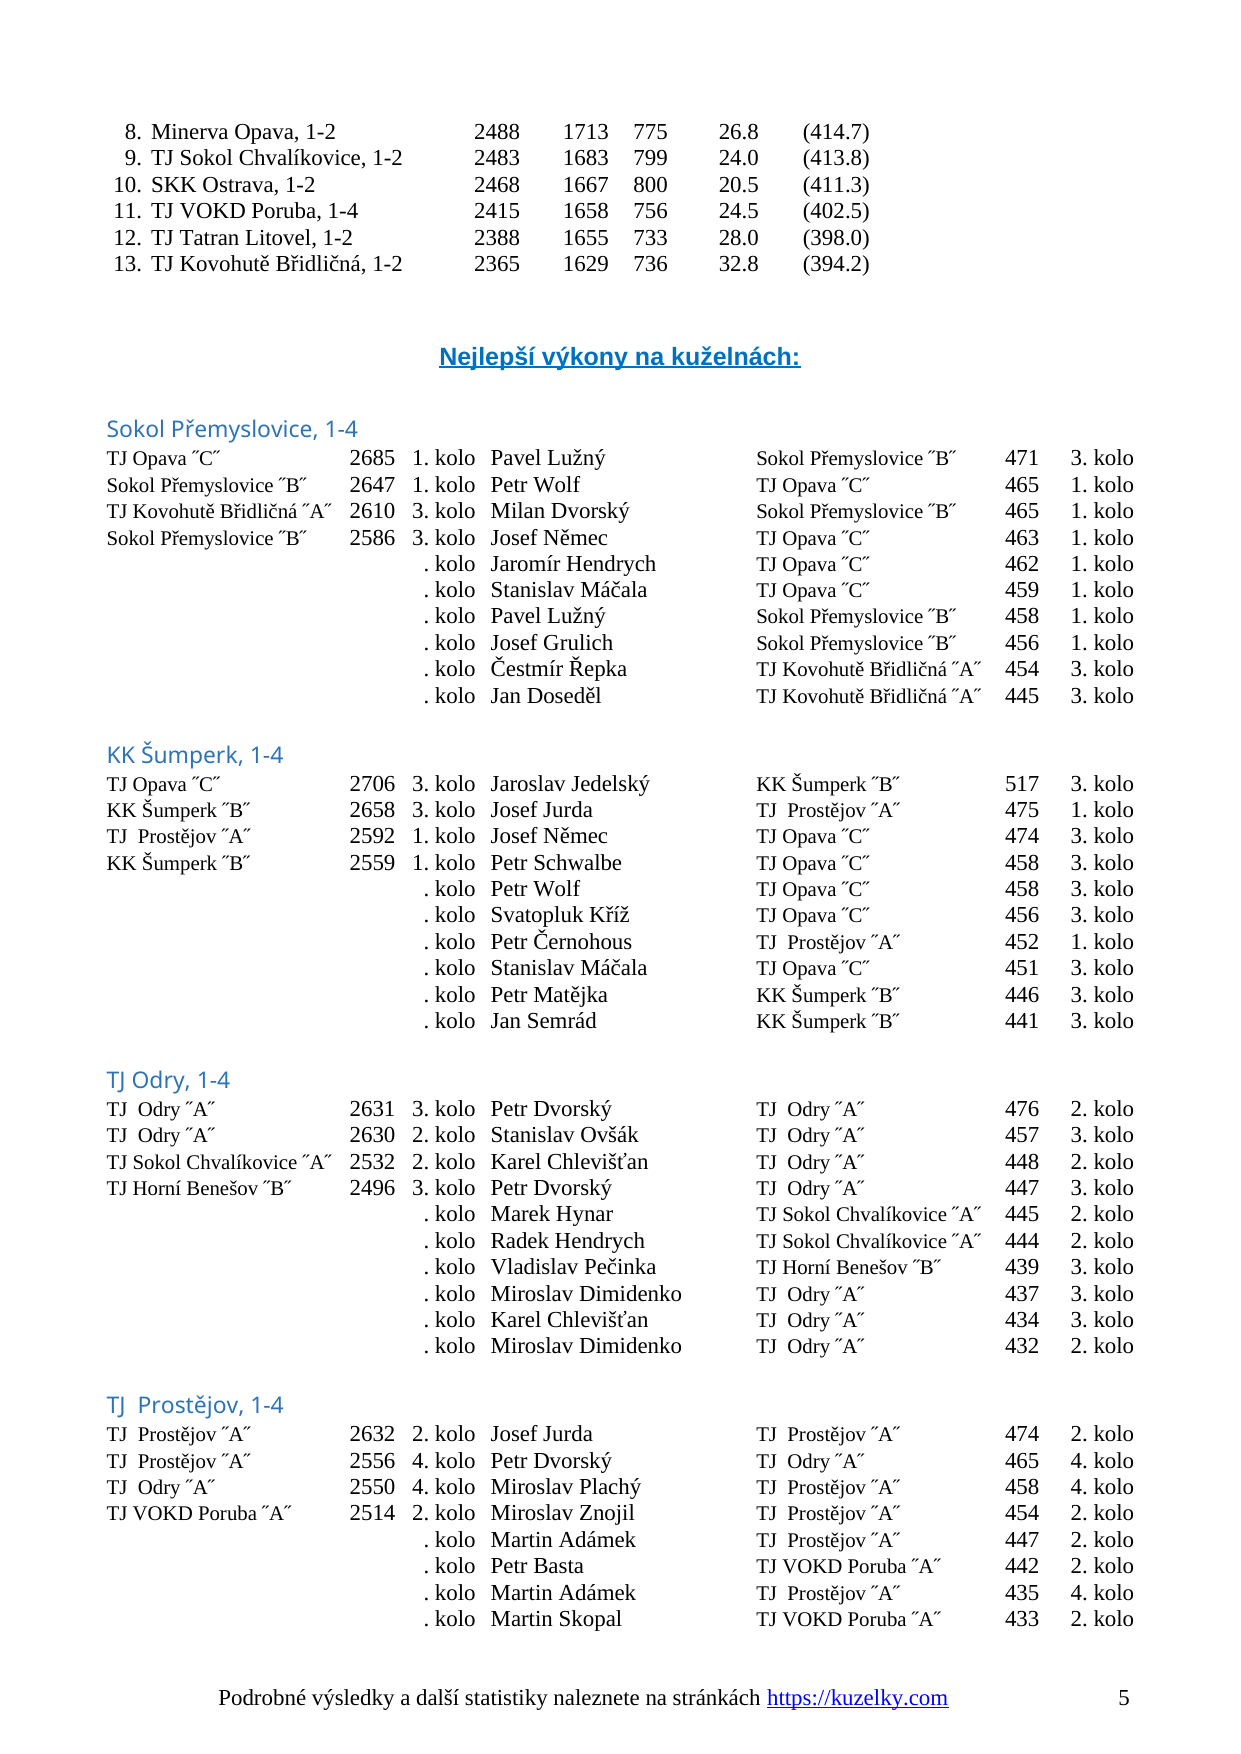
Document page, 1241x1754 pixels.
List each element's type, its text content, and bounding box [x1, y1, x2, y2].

text TJ Sokol Chvalíkovice ˝A˝ 2532 2. kolo Karel Chlevišťan TJ Odry ˝A˝ 448 2. kolo [106, 1148, 1134, 1174]
text . kolo Martin Adámek TJ Prostějov ˝A˝ 447 2. kolo [106, 1526, 1134, 1552]
subtitle TJ Odry, 1-4 [106, 1064, 1134, 1095]
text 13. TJ Kovohutě Břidličná, 1-2 2365 1629 736 32.8 (394.2) [106, 250, 1134, 276]
text . kolo Miroslav Dimidenko TJ Odry ˝A˝ 437 3. kolo [106, 1279, 1134, 1306]
text . kolo Pavel Lužný Sokol Přemyslovice ˝B˝ 458 1. kolo [106, 603, 1134, 629]
subtitle TJ Prostějov, 1-4 [106, 1389, 1134, 1420]
text TJ Opava ˝C˝ 2685 1. kolo Pavel Lužný Sokol Přemyslovice ˝B˝ 471 3. kolo [106, 444, 1134, 471]
text 8. Minerva Opava, 1-2 2488 1713 775 26.8 (414.7) [106, 118, 1134, 144]
text . kolo Martin Adámek TJ Prostějov ˝A˝ 435 4. kolo [106, 1578, 1134, 1605]
text 9. TJ Sokol Chvalíkovice, 1-2 2483 1683 799 24.0 (413.8) [106, 144, 1134, 171]
text Sokol Přemyslovice ˝B˝ 2647 1. kolo Petr Wolf TJ Opava ˝C˝ 465 1. kolo [106, 471, 1134, 497]
text TJ Horní Benešov ˝B˝ 2496 3. kolo Petr Dvorský TJ Odry ˝A˝ 447 3. kolo [106, 1174, 1134, 1201]
text TJ VOKD Poruba ˝A˝ 2514 2. kolo Miroslav Znojil TJ Prostějov ˝A˝ 454 2. kolo [106, 1499, 1134, 1526]
text Sokol Přemyslovice ˝B˝ 2586 3. kolo Josef Němec TJ Opava ˝C˝ 463 1. kolo [106, 523, 1134, 550]
subtitle KK Šumperk, 1-4 [106, 738, 1134, 770]
text . kolo Petr Černohous TJ Prostějov ˝A˝ 452 1. kolo [106, 928, 1134, 954]
text . kolo Martin Skopal TJ VOKD Poruba ˝A˝ 433 2. kolo [106, 1605, 1134, 1631]
text TJ Odry ˝A˝ 2550 4. kolo Miroslav Plachý TJ Prostějov ˝A˝ 458 4. kolo [106, 1473, 1134, 1499]
text Nejlepší výkony na kuželnách: [94, 341, 1145, 370]
text TJ Odry ˝A˝ 2631 3. kolo Petr Dvorský TJ Odry ˝A˝ 476 2. kolo [106, 1095, 1134, 1121]
text TJ Prostějov ˝A˝ 2592 1. kolo Josef Němec TJ Opava ˝C˝ 474 3. kolo [106, 822, 1134, 849]
text KK Šumperk ˝B˝ 2559 1. kolo Petr Schwalbe TJ Opava ˝C˝ 458 3. kolo [106, 849, 1134, 875]
subtitle Sokol Přemyslovice, 1-4 [106, 413, 1134, 444]
text . kolo Jaromír Hendrych TJ Opava ˝C˝ 462 1. kolo [106, 550, 1134, 576]
text . kolo Petr Matějka KK Šumperk ˝B˝ 446 3. kolo [106, 981, 1134, 1007]
text . kolo Miroslav Dimidenko TJ Odry ˝A˝ 432 2. kolo [106, 1332, 1134, 1359]
text . kolo Stanislav Máčala TJ Opava ˝C˝ 459 1. kolo [106, 576, 1134, 603]
text . kolo Čestmír Řepka TJ Kovohutě Břidličná ˝A˝ 454 3. kolo [106, 655, 1134, 682]
text TJ Prostějov ˝A˝ 2632 2. kolo Josef Jurda TJ Prostějov ˝A˝ 474 2. kolo [106, 1420, 1134, 1447]
text . kolo Karel Chlevišťan TJ Odry ˝A˝ 434 3. kolo [106, 1306, 1134, 1332]
text KK Šumperk ˝B˝ 2658 3. kolo Josef Jurda TJ Prostějov ˝A˝ 475 1. kolo [106, 796, 1134, 822]
text . kolo Svatopluk Kříž TJ Opava ˝C˝ 456 3. kolo [106, 902, 1134, 928]
text . kolo Radek Hendrych TJ Sokol Chvalíkovice ˝A˝ 444 2. kolo [106, 1227, 1134, 1253]
text . kolo Petr Basta TJ VOKD Poruba ˝A˝ 442 2. kolo [106, 1552, 1134, 1578]
text TJ Odry ˝A˝ 2630 2. kolo Stanislav Ovšák TJ Odry ˝A˝ 457 3. kolo [106, 1121, 1134, 1148]
text . kolo Vladislav Pečinka TJ Horní Benešov ˝B˝ 439 3. kolo [106, 1253, 1134, 1279]
text . kolo Jan Semrád KK Šumperk ˝B˝ 441 3. kolo [106, 1007, 1134, 1033]
text TJ Kovohutě Břidličná ˝A˝ 2610 3. kolo Milan Dvorský Sokol Přemyslovice ˝B˝ 465 1. kolo [106, 497, 1134, 523]
text . kolo Petr Wolf TJ Opava ˝C˝ 458 3. kolo [106, 875, 1134, 902]
text TJ Opava ˝C˝ 2706 3. kolo Jaroslav Jedelský KK Šumperk ˝B˝ 517 3. kolo [106, 770, 1134, 796]
text . kolo Marek Hynar TJ Sokol Chvalíkovice ˝A˝ 445 2. kolo [106, 1201, 1134, 1227]
text . kolo Jan Doseděl TJ Kovohutě Břidličná ˝A˝ 445 3. kolo [106, 682, 1134, 708]
text . kolo Stanislav Máčala TJ Opava ˝C˝ 451 3. kolo [106, 954, 1134, 981]
text 12. TJ Tatran Litovel, 1-2 2388 1655 733 28.0 (398.0) [106, 223, 1134, 250]
text 10. SKK Ostrava, 1-2 2468 1667 800 20.5 (411.3) [106, 171, 1134, 197]
text TJ Prostějov ˝A˝ 2556 4. kolo Petr Dvorský TJ Odry ˝A˝ 465 4. kolo [106, 1447, 1134, 1473]
text . kolo Josef Grulich Sokol Přemyslovice ˝B˝ 456 1. kolo [106, 629, 1134, 655]
text 11. TJ VOKD Poruba, 1-4 2415 1658 756 24.5 (402.5) [106, 197, 1134, 223]
